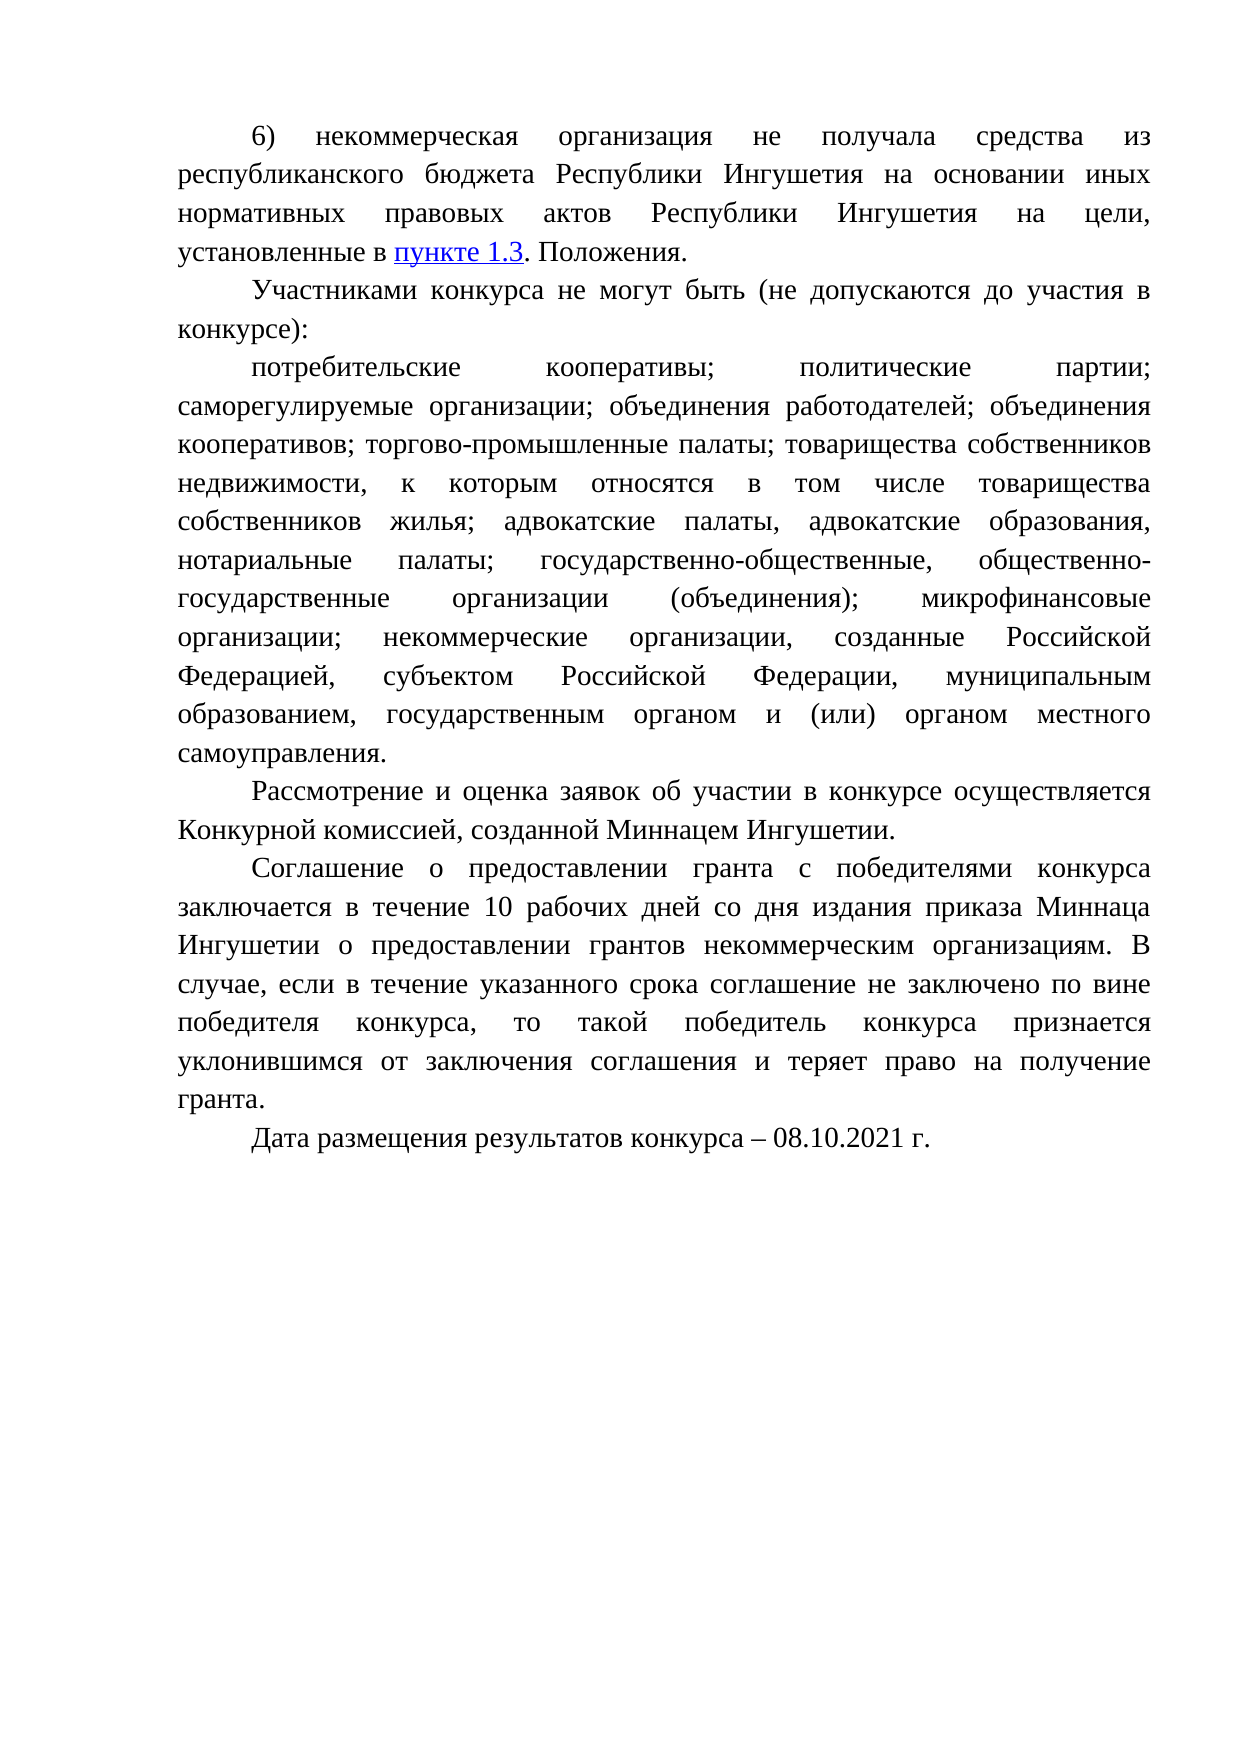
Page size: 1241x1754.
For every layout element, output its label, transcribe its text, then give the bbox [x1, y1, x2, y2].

text Рассмотрение и оценка заявок об участии в конкурсе осуществляется Конкурной комиссией, созданной Миннацем Ингушетии. [177, 773, 1152, 845]
text Соглашение о предоставлении гранта с победителями конкурса заключается в течение 10 рабочих дней со дня издания приказа Миннаца Ингушетии о предоставлении грантов некоммерческим организациям. В случае, если в течение указанного срока соглашение не заключено по вине победителя конкурса, то такой победитель конкурса признается уклонившимся от заключения соглашения и теряет право на получение гранта. [177, 850, 1152, 1115]
text Дата размещения результатов конкурса – 08.10.2021 г. [177, 1120, 1152, 1154]
text 6) некоммерческая организация не получала средства из республиканского бюджета Республики Ингушетия на основании иных нормативных правовых актов Республики Ингушетия на цели, установленные в пункте 1.3. Положения. [177, 118, 1152, 267]
text Участниками конкурса не могут быть (не допускаются до участия в конкурсе): [177, 272, 1152, 344]
text потребительские кооперативы; политические партии; саморегулируемые организации; объединения работодателей; объединения кооперативов; торгово-промышленные палаты; товарищества собственников недвижимости, к которым относятся в том числе товарищества собственников жилья; адвокатские палаты, адвокатские образования, нотариальные палаты; государственно-общественные, общественно-государственные организации (объединения); микрофинансовые организации; некоммерческие организации, созданные Российской Федерацией, субъектом Российской Федерации, муниципальным образованием, государственным органом и (или) органом местного самоуправления. [177, 349, 1152, 768]
